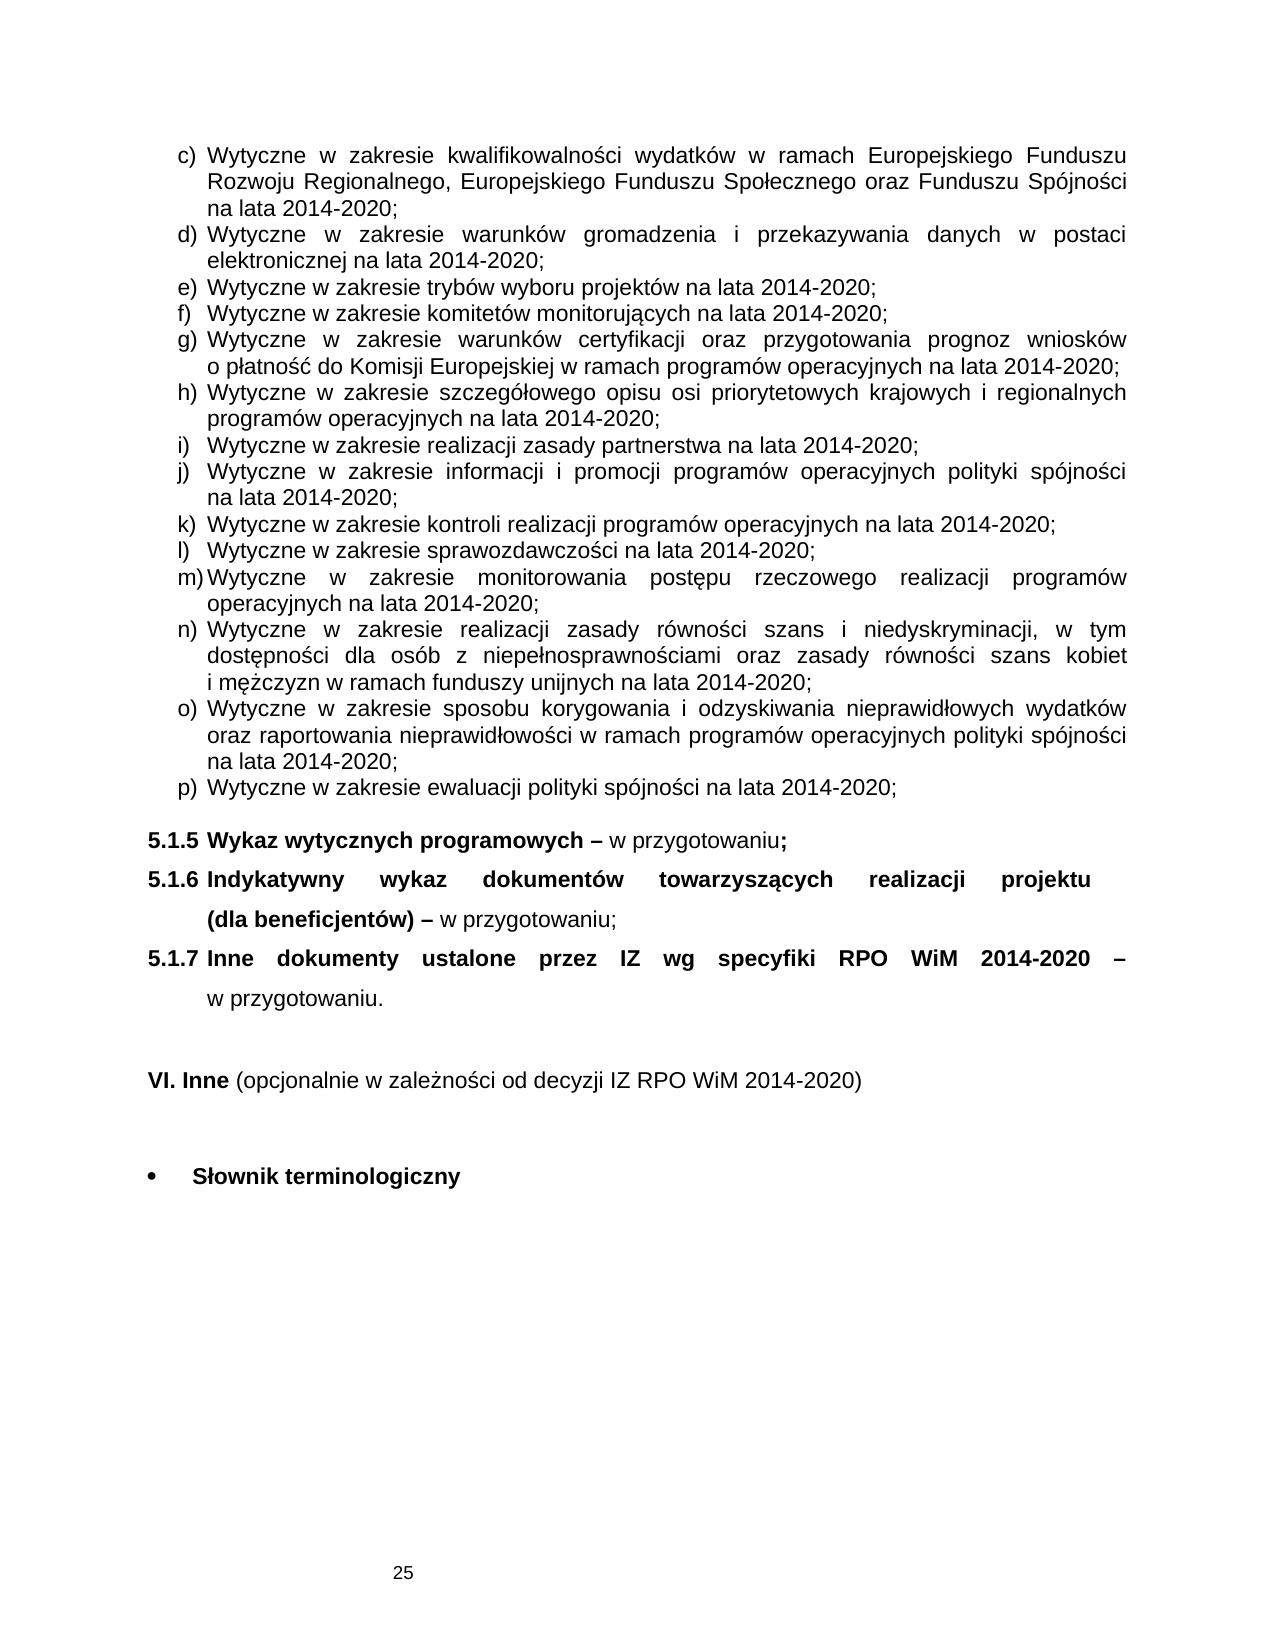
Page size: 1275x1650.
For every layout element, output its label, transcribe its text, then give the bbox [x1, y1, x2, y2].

list Wytyczne w zakresie sposobu korygowania i odzyskiwania nieprawidłowych wydatków oraz raportowania nieprawidłowości w ramach programów operacyjnych polityki spójności na lata 2014-2020; [177, 695, 1127, 774]
list Wytyczne w zakresie kontroli realizacji programów operacyjnych na lata 2014-2020; [177, 511, 1127, 537]
list Wytyczne w zakresie warunków certyfikacji oraz przygotowania prognoz wniosków o płatność do Komisji Europejskiej w ramach programów operacyjnych na lata 2014-2020; [177, 326, 1127, 379]
list Wytyczne w zakresie realizacji zasady partnerstwa na lata 2014-2020; [177, 432, 1127, 458]
list Wytyczne w zakresie warunków gromadzenia i przekazywania danych w postaci elektronicznej na lata 2014-2020; [177, 221, 1127, 273]
list Wytyczne w zakresie ewaluacji polityki spójności na lata 2014-2020; [177, 774, 1127, 801]
subtitle Inne dokumenty ustalone przez IZ wg specyfiki RPO WiM 2014-2020 – w przygotowaniu. [148, 945, 1127, 1011]
list Wytyczne w zakresie informacji i promocji programów operacyjnych polityki spójności na lata 2014-2020; [177, 458, 1127, 511]
list Wytyczne w zakresie sprawozdawczości na lata 2014-2020; [177, 537, 1127, 563]
list Wytyczne w zakresie monitorowania postępu rzeczowego realizacji programów operacyjnych na lata 2014-2020; [177, 563, 1127, 616]
list Wytyczne w zakresie trybów wyboru projektów na lata 2014-2020; [177, 273, 1127, 300]
subtitle VI. Inne (opcjonalnie w zależności od decyzji IZ RPO WiM 2014-2020) [148, 1067, 1127, 1094]
list Wytyczne w zakresie szczegółowego opisu osi priorytetowych krajowych i regionalnych programów operacyjnych na lata 2014-2020; [177, 379, 1127, 432]
list Wytyczne w zakresie kwalifikowalności wydatków w ramach Europejskiego Funduszu Rozwoju Regionalnego, Europejskiego Funduszu Społecznego oraz Funduszu Spójności na lata 2014-2020; [177, 142, 1127, 221]
list Wytyczne w zakresie realizacji zasady równości szans i niedyskryminacji, w tym dostępności dla osób z niepełnosprawnościami oraz zasady równości szans kobiet i mężczyzn w ramach funduszy unijnych na lata 2014-2020; [177, 616, 1127, 695]
list Wytyczne w zakresie komitetów monitorujących na lata 2014-2020; [177, 300, 1127, 326]
subtitle Wykaz wytycznych programowych – w przygotowaniu; [148, 827, 1127, 853]
list Słownik terminologiczny [148, 1163, 1127, 1189]
subtitle Indykatywny wykaz dokumentów towarzyszących realizacji projektu (dla beneficjentów) – w przygotowaniu; [148, 866, 1127, 932]
